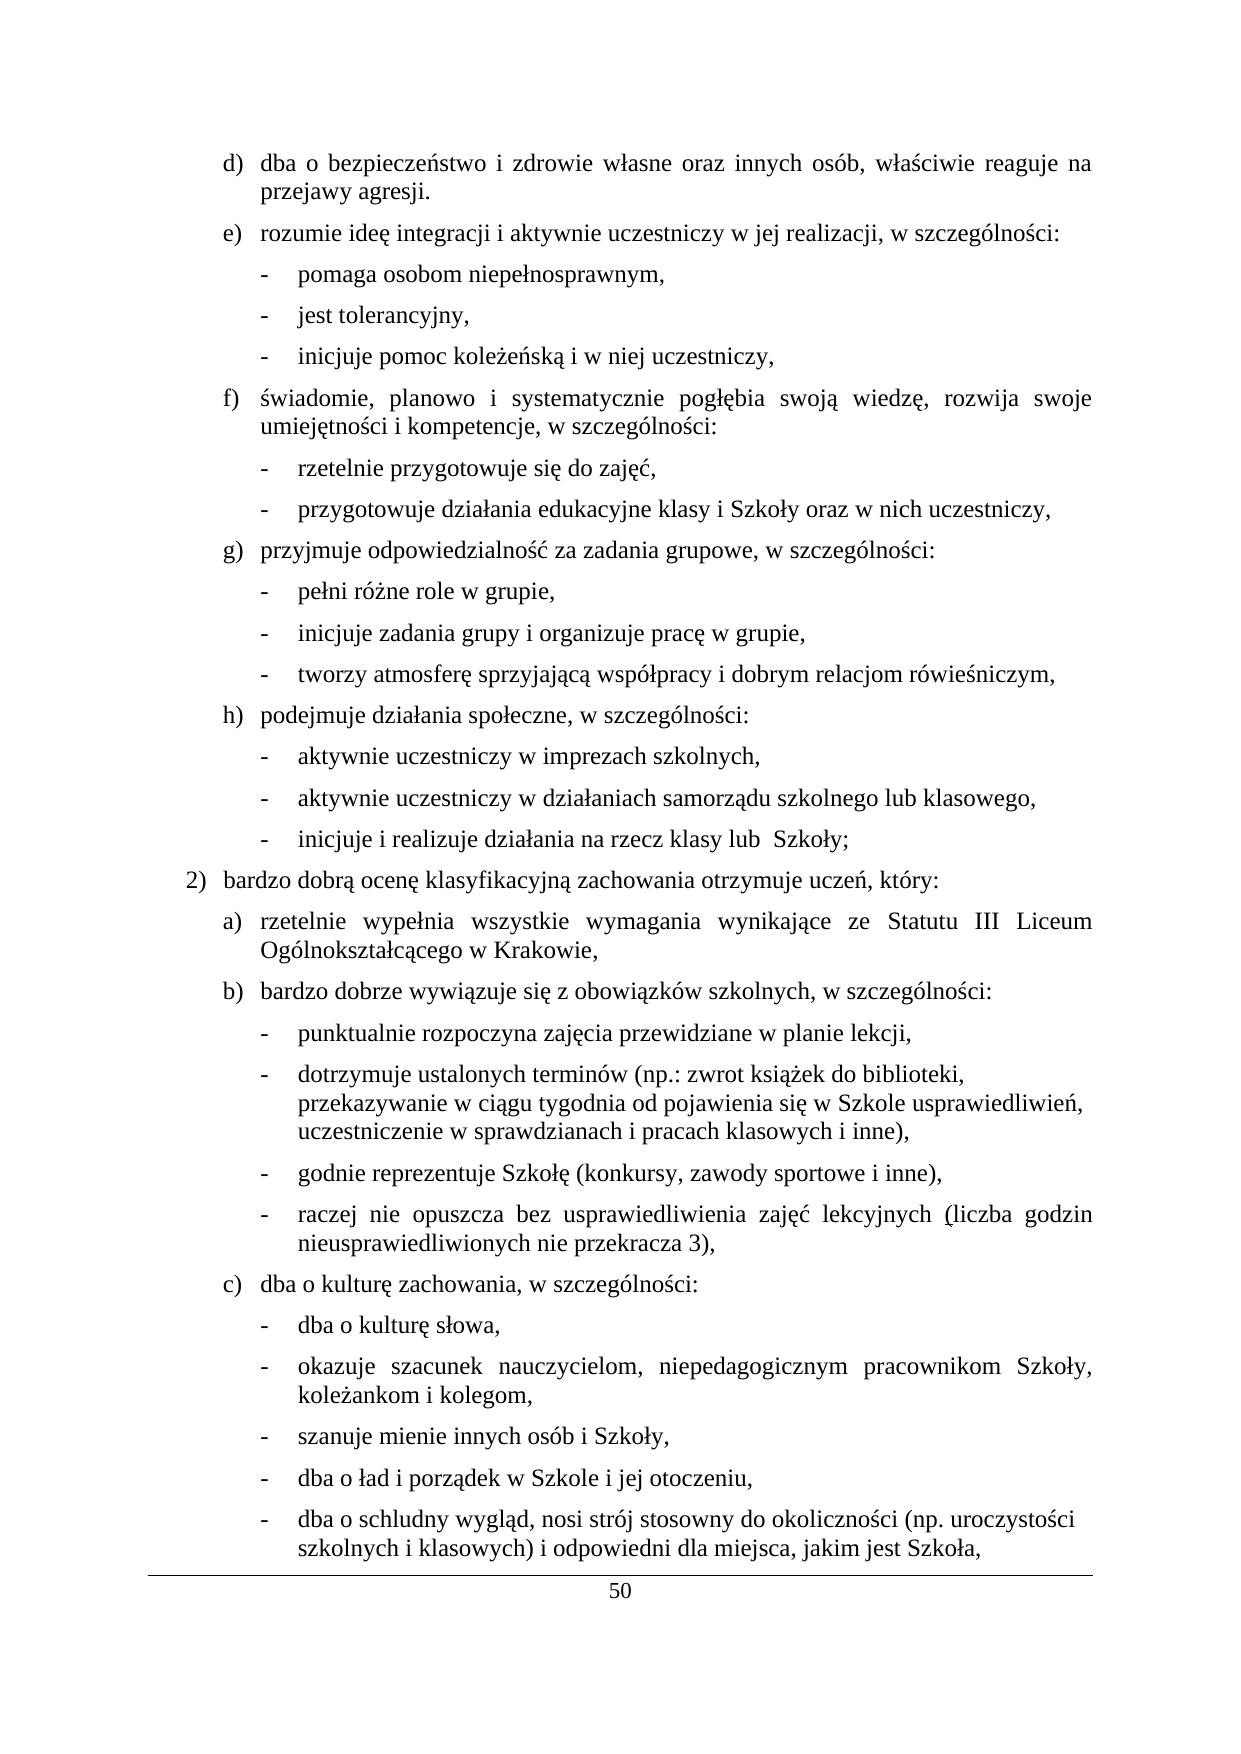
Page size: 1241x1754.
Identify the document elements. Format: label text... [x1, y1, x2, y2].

list tworzy atmosferę sprzyjającą współpracy i dobrym relacjom rówieśniczym, [260, 659, 1093, 688]
list rzetelnie przygotowuje się do zajęć, [260, 453, 1093, 481]
list pomaga osobom niepełnosprawnym, [260, 259, 1093, 288]
list przyjmuje odpowiedzialność za zadania grupowe, w szczególności: [223, 535, 1093, 564]
list podejmuje działania społeczne, w szczególności: [223, 700, 1093, 729]
list godnie reprezentuje Szkołę (konkursy, zawody sportowe i inne), [260, 1158, 1093, 1186]
list przygotowuje działania edukacyjne klasy i Szkoły oraz w nich uczestniczy, [260, 494, 1093, 523]
list dba o kulturę słowa, [260, 1310, 1093, 1339]
list szanuje mienie innych osób i Szkoły, [260, 1421, 1093, 1450]
list raczej nie opuszcza bez usprawiedliwienia zajęć lekcyjnych (liczba godzin nieusprawiedliwionych nie przekracza 3), [260, 1199, 1093, 1256]
list bardzo dobrą ocenę klasyfikacyjną zachowania otrzymuje uczeń, który: [186, 865, 1093, 894]
list jest tolerancyjny, [260, 300, 1093, 329]
list pełni różne role w grupie, [260, 576, 1093, 605]
list bardzo dobrze wywiązuje się z obowiązków szkolnych, w szczególności: [223, 976, 1093, 1005]
list dba o schludny wygląd, nosi strój stosowny do okoliczności (np. uroczystości szkolnych i klasowych) i odpowiedni dla miejsca, jakim jest Szkoła, [260, 1504, 1093, 1561]
list aktywnie uczestniczy w działaniach samorządu szkolnego lub klasowego, [260, 783, 1093, 811]
list rzetelnie wypełnia wszystkie wymagania wynikające ze Statutu III Liceum Ogólnokształcącego w Krakowie, [223, 906, 1093, 964]
list punktualnie rozpoczyna zajęcia przewidziane w planie lekcji, [260, 1018, 1093, 1046]
list aktywnie uczestniczy w imprezach szkolnych, [260, 741, 1093, 770]
list świadomie, planowo i systematycznie pogłębia swoją wiedzę, rozwija swoje umiejętności i kompetencje, w szczególności: [223, 383, 1093, 440]
list inicjuje pomoc koleżeńską i w niej uczestniczy, [260, 341, 1093, 370]
list dba o kulturę zachowania, w szczególności: [223, 1269, 1093, 1298]
list inicjuje zadania grupy i organizuje pracę w grupie, [260, 618, 1093, 646]
list dba o bezpieczeństwo i zdrowie własne oraz innych osób, właściwie reaguje na przejawy agresji. [223, 148, 1093, 205]
list okazuje szacunek nauczycielom, niepedagogicznym pracownikom Szkoły, koleżankom i kolegom, [260, 1351, 1093, 1409]
list dotrzymuje ustalonych terminów (np.: zwrot książek do biblioteki, przekazywanie w ciągu tygodnia od pojawienia się w Szkole usprawiedliwień, uczestniczenie w sprawdzianach i pracach klasowych i inne), [260, 1059, 1093, 1145]
list rozumie ideę integracji i aktywnie uczestniczy w jej realizacji, w szczególności: [223, 218, 1093, 246]
list inicjuje i realizuje działania na rzecz klasy lub Szkoły; [260, 824, 1093, 853]
list dba o ład i porządek w Szkole i jej otoczeniu, [260, 1463, 1093, 1491]
